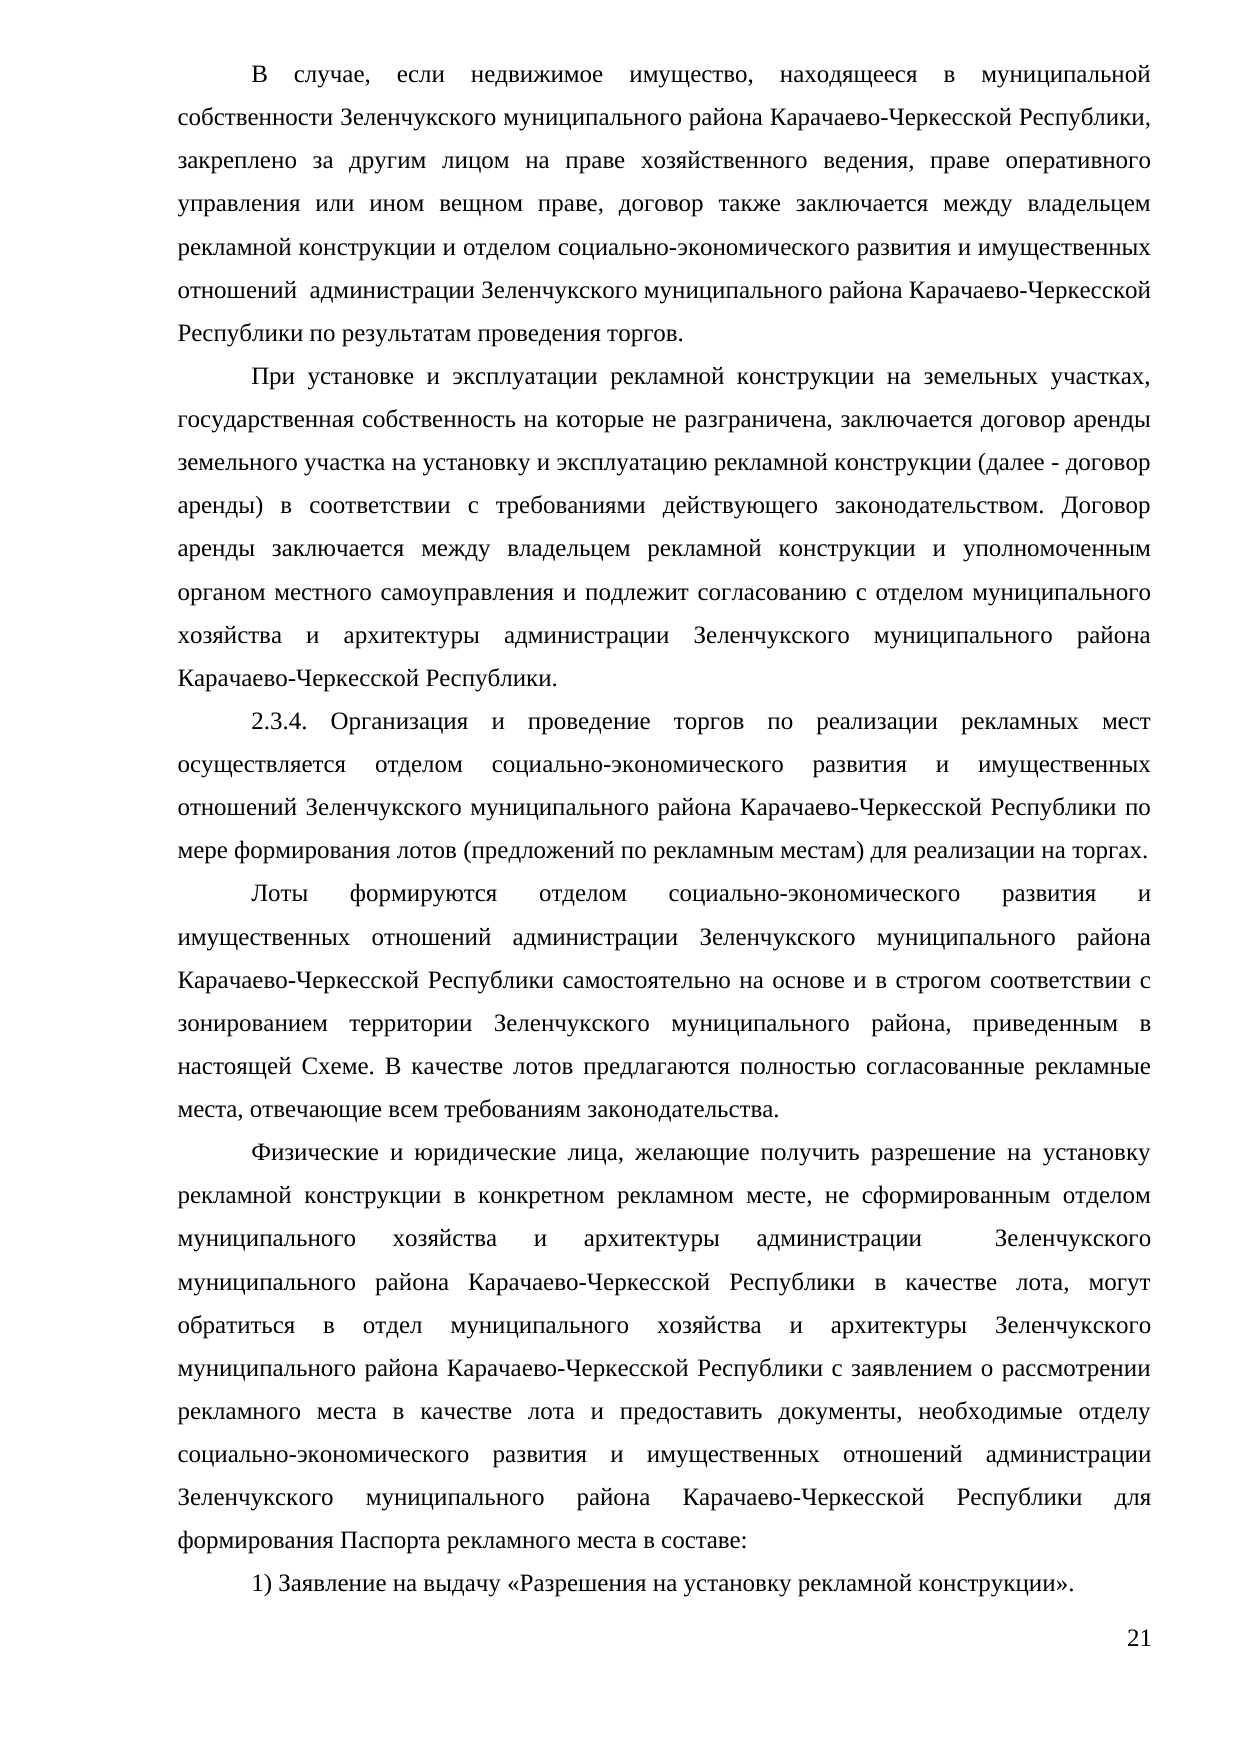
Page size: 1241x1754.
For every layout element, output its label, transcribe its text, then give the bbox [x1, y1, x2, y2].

text 1) Заявление на выдачу «Разрешения на установку рекламной конструкции». [177, 1568, 1152, 1597]
text Физические и юридические лица, желающие получить разрешение на установку рекламной конструкции в конкретном рекламном месте, не сформированным отделом муниципального хозяйства и архитектуры администрации Зеленчукского муниципального района Карачаево-Черкесской Республики в качестве лота, могут обратиться в отдел муниципального хозяйства и архитектуры Зеленчукского муниципального района Карачаево-Черкесской Республики с заявлением о рассмотрении рекламного места в качестве лота и предоставить документы, необходимые отделу социально-экономического развития и имущественных отношений администрации Зеленчукского муниципального района Карачаево-Черкесской Республики для формирования Паспорта рекламного места в составе: [177, 1137, 1152, 1554]
text 2.3.4. Организация и проведение торгов по реализации рекламных мест осуществляется отделом социально-экономического развития и имущественных отношений Зеленчукского муниципального района Карачаево-Черкесской Республики по мере формирования лотов (предложений по рекламным местам) для реализации на торгах. [177, 706, 1152, 864]
text При установке и эксплуатации рекламной конструкции на земельных участках, государственная собственность на которые не разграничена, заключается договор аренды земельного участка на установку и эксплуатацию рекламной конструкции (далее - договор аренды) в соответствии с требованиями действующего законодательством. Договор аренды заключается между владельцем рекламной конструкции и уполномоченным органом местного самоуправления и подлежит согласованию с отделом муниципального хозяйства и архитектуры администрации Зеленчукского муниципального района Карачаево-Черкесской Республики. [177, 361, 1152, 692]
text В случае, если недвижимое имущество, находящееся в муниципальной собственности Зеленчукского муниципального района Карачаево-Черкесской Республики, закреплено за другим лицом на праве хозяйственного ведения, праве оперативного управления или ином вещном праве, договор также заключается между владельцем рекламной конструкции и отделом социально-экономического развития и имущественных отношений администрации Зеленчукского муниципального района Карачаево-Черкесской Республики по результатам проведения торгов. [177, 59, 1152, 347]
text Лоты формируются отделом социально-экономического развития и имущественных отношений администрации Зеленчукского муниципального района Карачаево-Черкесской Республики самостоятельно на основе и в строгом соответствии с зонированием территории Зеленчукского муниципального района, приведенным в настоящей Схеме. В качестве лотов предлагаются полностью согласованные рекламные места, отвечающие всем требованиям законодательства. [177, 878, 1152, 1123]
